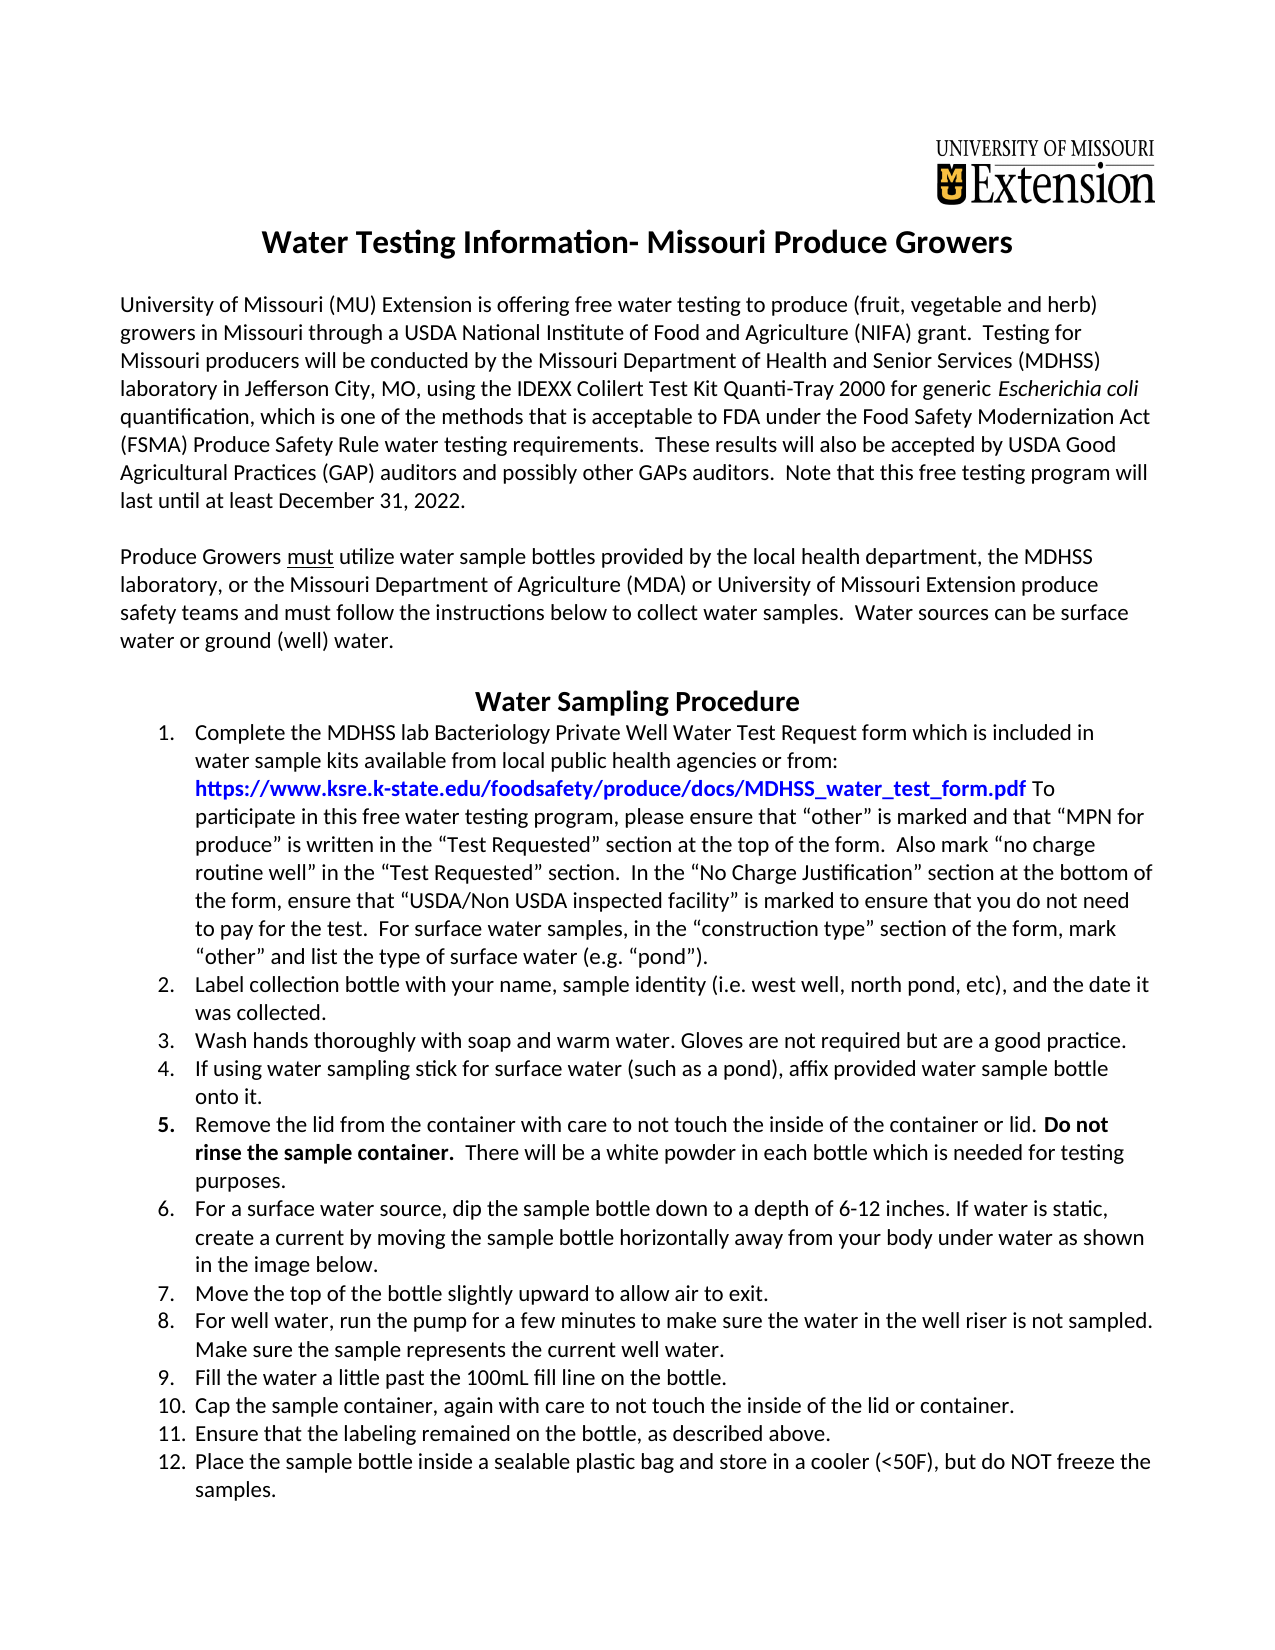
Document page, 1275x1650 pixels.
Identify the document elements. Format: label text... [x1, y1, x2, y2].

list Ensure that the labeling remained on the bottle, as described above. [157, 1419, 1155, 1447]
list For a surface water source, dip the sample bottle down to a depth of 6-12 inches. If water is static, create a current by moving the sample bottle horizontally away from your body under water as shown in the image below. [157, 1194, 1155, 1279]
list If using water sampling stick for surface water (such as a pond), affix provided water sample bottle onto it. [157, 1054, 1155, 1111]
list Remove the lid from the container with care to not touch the inside of the container or lid. Do not rinse the sample container. There will be a white powder in each bottle which is needed for testing purposes. [157, 1111, 1155, 1194]
list Move the top of the bottle slightly upward to allow air to exit. [157, 1279, 1155, 1307]
list Label collection bottle with your name, sample identity (i.e. west well, north pond, etc), and the date it was collected. [157, 970, 1155, 1026]
list Wash hands thoroughly with soap and warm water. Gloves are not required but are a good practice. [157, 1026, 1155, 1054]
text Water Testing Information- Missouri Produce Growers [120, 222, 1155, 262]
list Place the sample bottle inside a sealable plastic bag and store in a cooler (<50F), but do NOT freeze the samples. [157, 1447, 1155, 1503]
picture [936, 140, 1155, 205]
list Fill the water a little past the 100mL fill line on the bottle. [157, 1363, 1155, 1391]
list For well water, run the pump for a few minutes to make sure the water in the well riser is not sampled. Make sure the sample represents the current well water. [157, 1307, 1155, 1363]
text Produce Growers must utilize water sample bottles provided by the local health department, the MDHSS laboratory, or the Missouri Department of Agriculture (MDA) or University of Missouri Extension produce safety teams and must follow the instructions below to collect water samples. Water sources can be surface water or ground (well) water. [120, 542, 1155, 654]
list Cap the sample container, again with care to not touch the inside of the lid or container. [157, 1391, 1155, 1419]
text Water Sampling Procedure [120, 683, 1155, 718]
text University of Missouri (MU) Extension is offering free water testing to produce (fruit, vegetable and herb) growers in Missouri through a USDA National Institute of Food and Agriculture (NIFA) grant. Testing for Missouri producers will be conducted by the Missouri Department of Health and Senior Services (MDHSS) laboratory in Jefferson City, MO, using the IDEXX Colilert Test Kit Quanti-Tray 2000 for generic Escherichia coli quantification, which is one of the methods that is acceptable to FDA under the Food Safety Modernization Act (FSMA) Produce Safety Rule water testing requirements. These results will also be accepted by USDA Good Agricultural Practices (GAP) auditors and possibly other GAPs auditors. Note that this free testing program will last until at least December 31, 2022. [120, 290, 1155, 514]
list Complete the MDHSS lab Bacteriology Private Well Water Test Request form which is included in water sample kits available from local public health agencies or from: https://www.ksre.k-state.edu/foodsafety/produce/docs/MDHSS_water_test_form.pdf To participate in this free water testing program, please ensure that “other” is marked and that “MPN for produce” is written in the “Test Requested” section at the top of the form. Also mark “no charge routine well” in the “Test Requested” section. In the “No Charge Justification” section at the bottom of the form, ensure that “USDA/Non USDA inspected facility” is marked to ensure that you do not need to pay for the test. For surface water samples, in the “construction type” section of the form, mark “other” and list the type of surface water (e.g. “pond”). [157, 718, 1155, 970]
